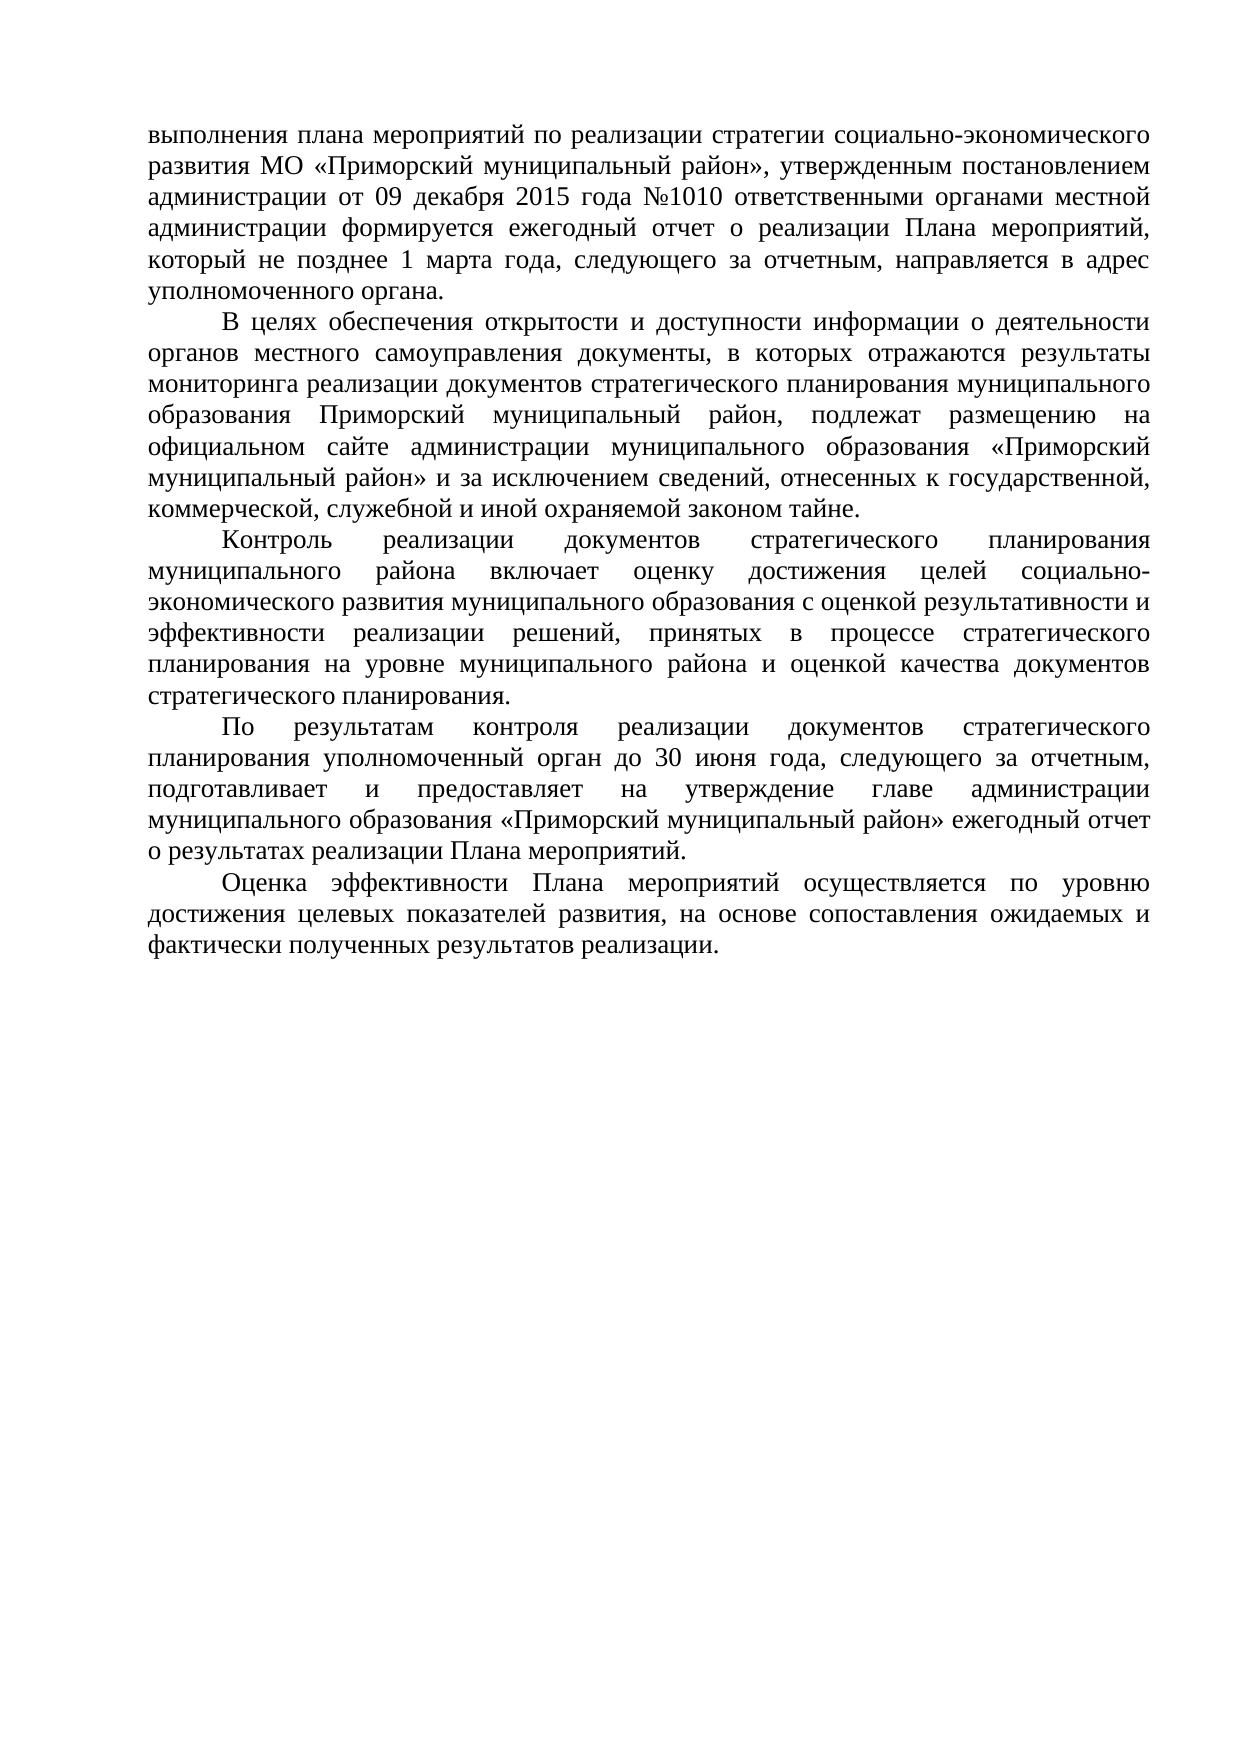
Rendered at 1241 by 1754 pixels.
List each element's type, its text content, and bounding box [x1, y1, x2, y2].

text Контроль реализации документов стратегического планирования муниципального района включает оценку достижения целей социально-экономического развития муниципального образования с оценкой результативности и эффективности реализации решений, принятых в процессе стратегического планирования на уровне муниципального района и оценкой качества документов стратегического планирования. [148, 523, 1152, 710]
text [148, 118, 1152, 305]
text По результатам контроля реализации документов стратегического планирования уполномоченный орган до 30 июня года, следующего за отчетным, подготавливает и предоставляет на утверждение главе администрации муниципального образования «Приморский муниципальный район» ежегодный отчет о результатах реализации Плана мероприятий. [148, 710, 1152, 866]
text В целях обеспечения открытости и доступности информации о деятельности органов местного самоуправления документы, в которых отражаются результаты мониторинга реализации документов стратегического планирования муниципального образования Приморский муниципальный район, подлежат размещению на официальном сайте администрации муниципального образования «Приморский муниципальный район» и за исключением сведений, отнесенных к государственной, коммерческой, служебной и иной охраняемой законом тайне. [148, 305, 1152, 523]
text Оценка эффективности Плана мероприятий осуществляется по уровню достижения целевых показателей развития, на основе сопоставления ожидаемых и фактически полученных результатов реализации. [148, 866, 1152, 959]
